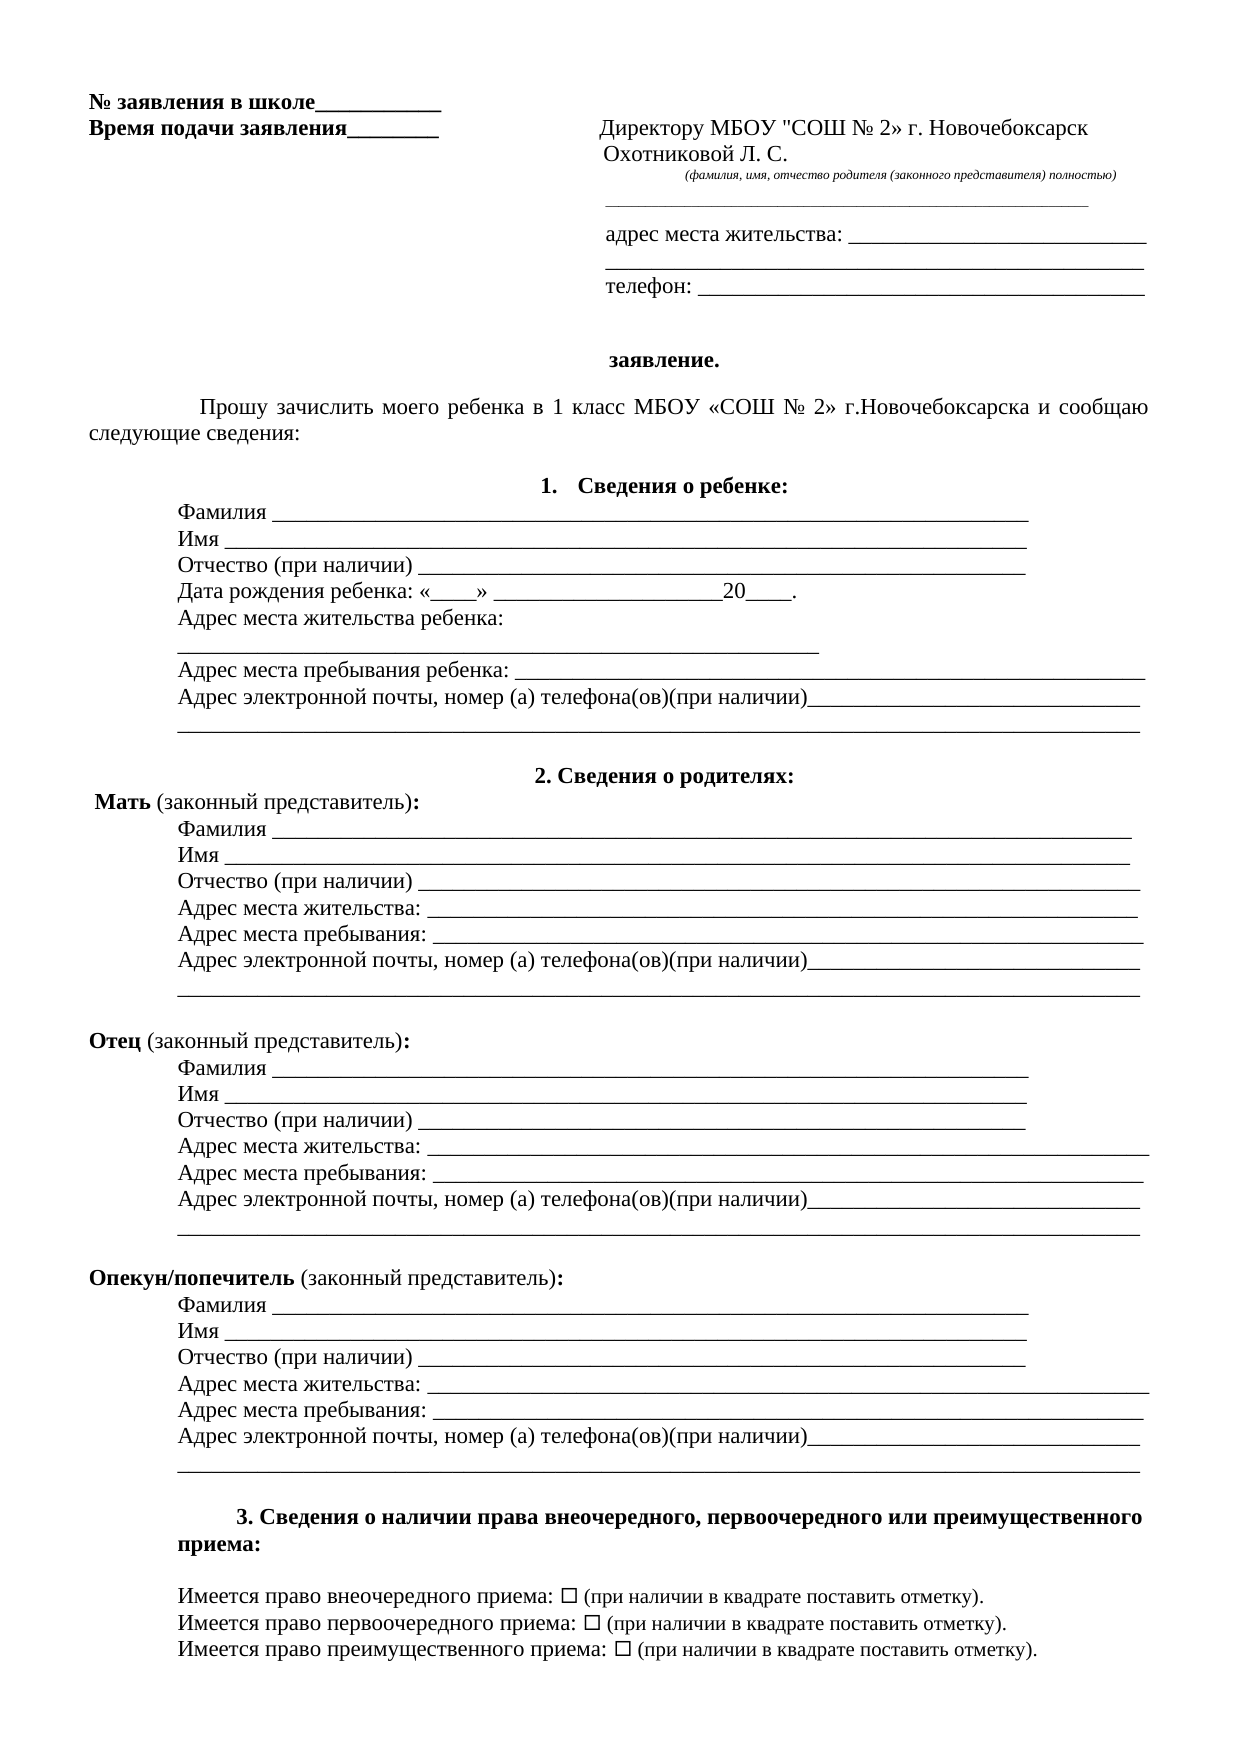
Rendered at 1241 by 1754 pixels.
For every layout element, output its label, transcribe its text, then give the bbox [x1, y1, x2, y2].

text Дата рождения ребенка: «____» ____________________20____. [177, 577, 1152, 604]
text Опекун/попечитель (законный представитель): [88, 1264, 1152, 1291]
text Имя ______________________________________________________________________ [177, 525, 1152, 551]
text Отчество (при наличии) _______________________________________________________________ [177, 867, 1152, 894]
text Адрес места жительства: _______________________________________________________________ [177, 1370, 1152, 1396]
text Мать (законный представитель): [88, 788, 1152, 815]
list 2. Сведения о родителях: [177, 762, 1152, 788]
text Прошу зачислить моего ребенка в 1 класс МБОУ «СОШ № 2» г.Новочебоксарска и сообщаю следующие сведения: [88, 393, 1152, 446]
list Имеется право первоочередного приема: (при наличии в квадрате поставить отметку). [177, 1609, 1152, 1635]
text Адрес электронной почты, номер (а) телефона(ов)(при наличии)_____________________________ [88, 946, 1152, 973]
text Отчество (при наличии) _____________________________________________________ [177, 1343, 1152, 1370]
list Сведения о ребенке: [177, 472, 1152, 498]
text (фамилия, имя, отчество родителя (законного представителя) полностью) [650, 167, 1152, 193]
text № заявления в школе___________ [88, 88, 1152, 114]
text ____________________________________________________________________________________ [177, 1449, 1152, 1475]
text Отец (законный представитель): [88, 1027, 1152, 1053]
text Фамилия __________________________________________________________________ [177, 498, 1152, 525]
text Адрес места жительства ребенка: ________________________________________________________ [177, 604, 1152, 657]
text Адрес места пребывания: ______________________________________________________________ [88, 1396, 1152, 1422]
text Отчество (при наличии) _____________________________________________________ [177, 1106, 1152, 1133]
text телефон: _______________________________________ [605, 272, 1152, 299]
list 3. Сведения о наличии права внеочередного, первоочередного или преимущественного приема: [177, 1503, 1152, 1556]
text Имя ______________________________________________________________________ [177, 1317, 1152, 1343]
text Фамилия ___________________________________________________________________________ [177, 815, 1152, 841]
text Имя _______________________________________________________________________________ [177, 841, 1152, 867]
text _______________________________________________ [605, 246, 1152, 272]
text _________________________________________________________________________ [605, 193, 1152, 219]
text заявление. [177, 346, 1152, 372]
text Адрес места жительства: _______________________________________________________________ [177, 1133, 1152, 1159]
text адрес места жительства: __________________________ [605, 219, 1152, 246]
text Охотниковой Л. С. [88, 141, 1152, 167]
text Адрес места пребывания: ______________________________________________________________ [88, 920, 1152, 946]
text Адрес места жительства: ______________________________________________________________ [88, 894, 1152, 920]
text Адрес электронной почты, номер (а) телефона(ов)(при наличии)_____________________________ [88, 1422, 1152, 1449]
text Имя ______________________________________________________________________ [177, 1080, 1152, 1106]
text ____________________________________________________________________________________ [177, 1212, 1152, 1238]
text Адрес электронной почты, номер (а) телефона(ов)(при наличии)_____________________________ [88, 683, 1152, 709]
text Адрес места пребывания: ______________________________________________________________ [88, 1159, 1152, 1185]
list Имеется право преимущественного приема: (при наличии в квадрате поставить отметку). [177, 1635, 1152, 1661]
list Имеется право внеочередного приема: (при наличии в квадрате поставить отметку). [177, 1582, 1152, 1609]
text Фамилия __________________________________________________________________ [177, 1291, 1152, 1317]
text Адрес электронной почты, номер (а) телефона(ов)(при наличии)_____________________________ [88, 1185, 1152, 1212]
text ____________________________________________________________________________________ [177, 709, 1152, 736]
text Адрес места пребывания ребенка: _______________________________________________________ [177, 657, 1152, 683]
text Отчество (при наличии) _____________________________________________________ [177, 551, 1152, 577]
text ____________________________________________________________________________________ [88, 973, 1152, 999]
text Фамилия __________________________________________________________________ [177, 1053, 1152, 1080]
text Время подачи заявления________ Директору МБОУ "СОШ № 2» г. Новочебоксарск [88, 114, 1152, 141]
